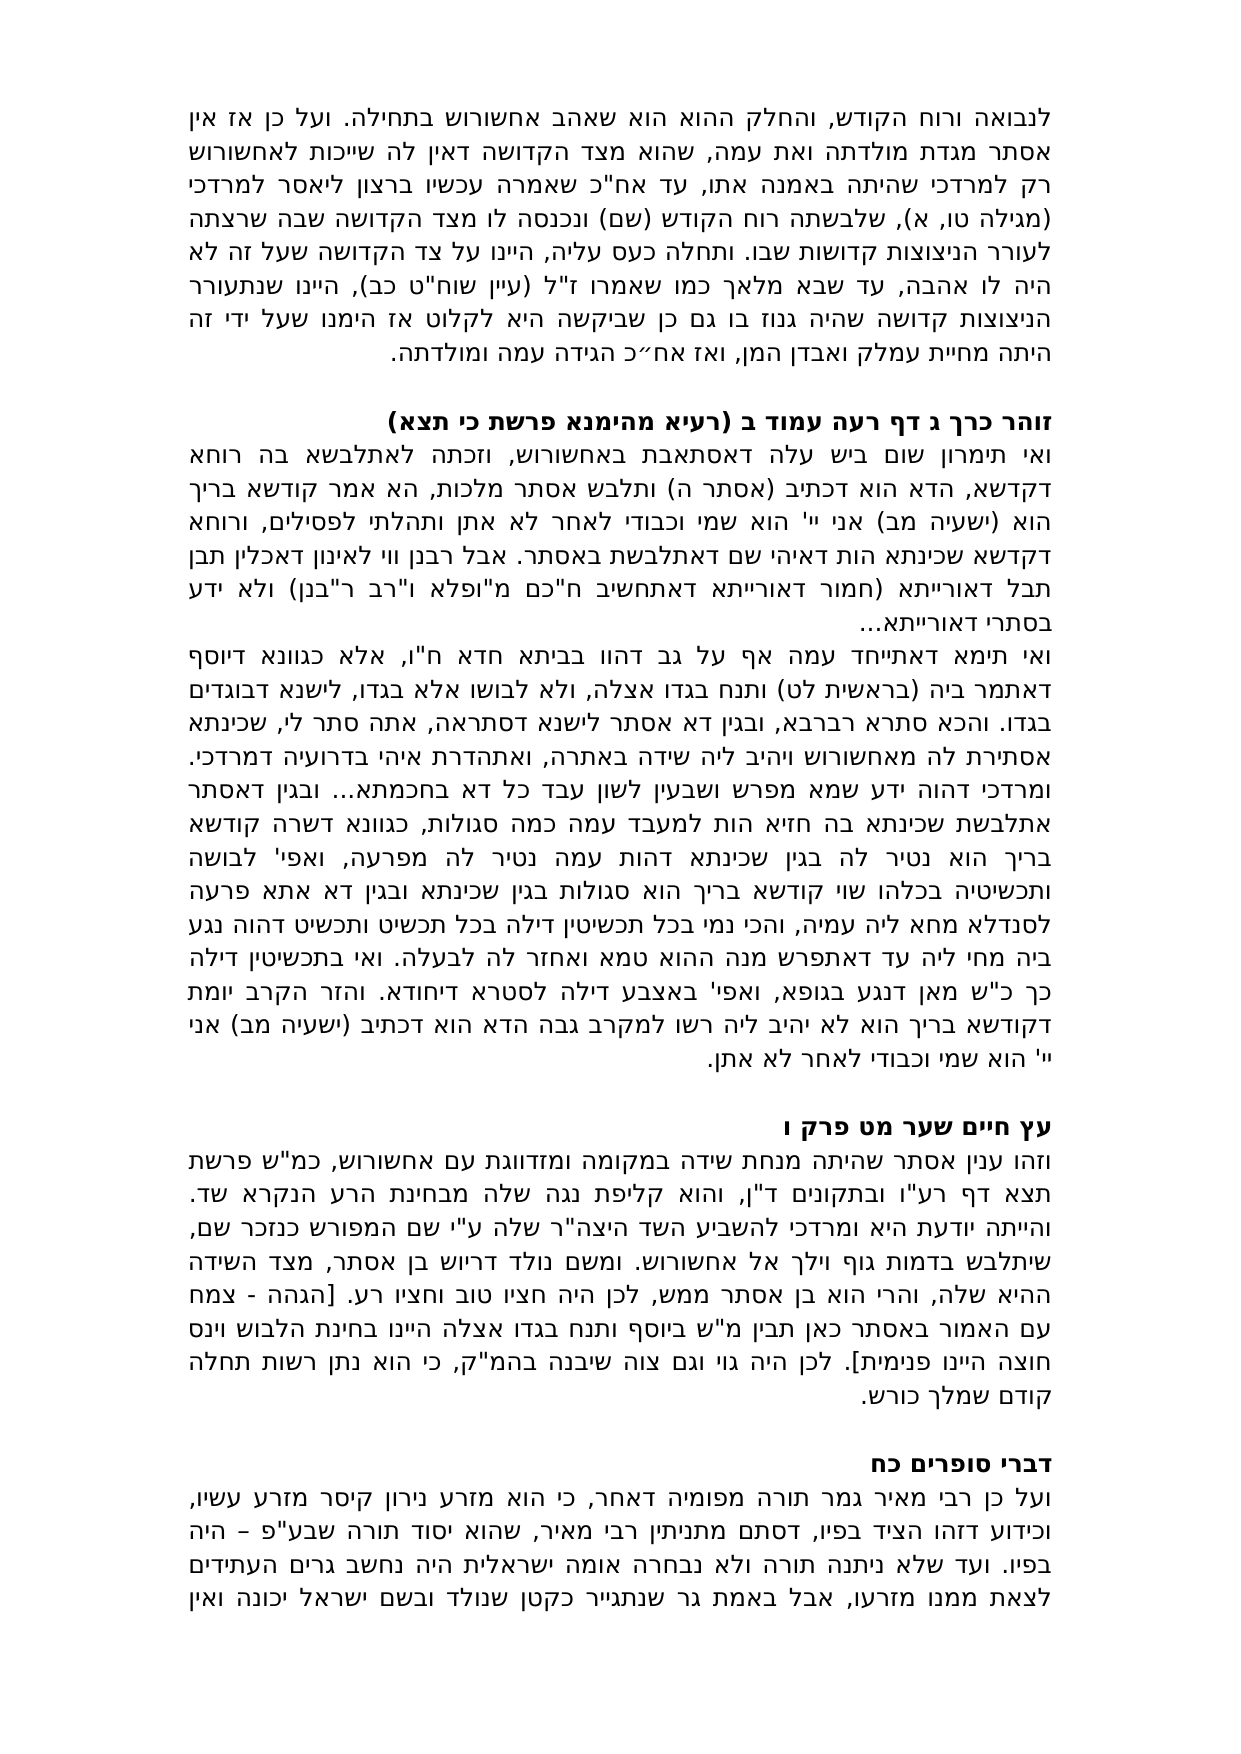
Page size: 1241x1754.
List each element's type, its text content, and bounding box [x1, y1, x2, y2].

text דברי סופרים כח [187, 1449, 1053, 1479]
text וזהו ענין אסתר שהיתה מנחת שידה במקומה ומזדווגת עם אחשורוש, כמ"ש פרשת תצא דף רע"ו ובתקונים ד"ן, והוא קליפת נגה שלה מבחינת הרע הנקרא שד. והייתה יודעת היא ומרדכי להשביע השד היצה"ר שלה ע"י שם המפורש כנזכר שם, שיתלבש בדמות גוף וילך אל אחשורוש. ומשם נולד דריוש בן אסתר, מצד השידה ההיא שלה, והרי הוא בן אסתר ממש, לכן היה חציו טוב וחציו רע. [הגהה - צמח עם האמור באסתר כאן תבין מ"ש ביוסף ותנח בגדו אצלה היינו בחינת הלבוש וינס חוצה היינו פנימית]. לכן היה גוי וגם צוה שיבנה בהמ"ק, כי הוא נתן רשות תחלה קודם שמלך כורש. [187, 1146, 1053, 1410]
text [187, 1483, 1053, 1613]
text ואי תימרון שום ביש עלה דאסתאבת באחשורוש, וזכתה לאתלבשא בה רוחא דקדשא, הדא הוא דכתיב (אסתר ה) ותלבש אסתר מלכות, הא אמר קודשא בריך הוא (ישעיה מב) אני יי' הוא שמי וכבודי לאחר לא אתן ותהלתי לפסילים, ורוחא דקדשא שכינתא הות דאיהי שם דאתלבשת באסתר. אבל רבנן ווי לאינון דאכלין תבן תבל דאורייתא (חמור דאורייתא דאתחשיב ח"כם מ"ופלא ו"רב ר"בנן) ולא ידע בסתרי דאורייתא... [187, 440, 1053, 637]
text עץ חיים שער מט פרק ו [187, 1113, 1053, 1142]
text זוהר כרך ג דף רעה עמוד ב (רעיא מהימנא פרשת כי תצא) [187, 407, 1053, 436]
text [187, 103, 1053, 367]
text ואי תימא דאתייחד עמה אף על גב דהוו בביתא חדא ח"ו, אלא כגוונא דיוסף דאתמר ביה (בראשית לט) ותנח בגדו אצלה, ולא לבושו אלא בגדו, לישנא דבוגדים בגדו. והכא סתרא רברבא, ובגין דא אסתר לישנא דסתראה, אתה סתר לי, שכינתא אסתירת לה מאחשורוש ויהיב ליה שידה באתרה, ואתהדרת איהי בדרועיה דמרדכי. ומרדכי דהוה ידע שמא מפרש ושבעין לשון עבד כל דא בחכמתא... ובגין דאסתר אתלבשת שכינתא בה חזיא הות למעבד עמה כמה סגולות, כגוונא דשרה קודשא בריך הוא נטיר לה בגין שכינתא דהות עמה נטיר לה מפרעה, ואפי' לבושה ותכשיטיה בכלהו שוי קודשא בריך הוא סגולות בגין שכינתא ובגין דא אתא פרעה לסנדלא מחא ליה עמיה, והכי נמי בכל תכשיטין דילה בכל תכשיט ותכשיט דהוה נגע ביה מחי ליה עד דאתפרש מנה ההוא טמא ואחזר לה לבעלה. ואי בתכשיטין דילה כך כ"ש מאן דנגע בגופא, ואפי' באצבע דילה לסטרא דיחודא. והזר הקרב יומת דקודשא בריך הוא לא יהיב ליה רשו למקרב גבה הדא הוא דכתיב (ישעיה מב) אני יי' הוא שמי וכבודי לאחר לא אתן. [187, 642, 1053, 1073]
